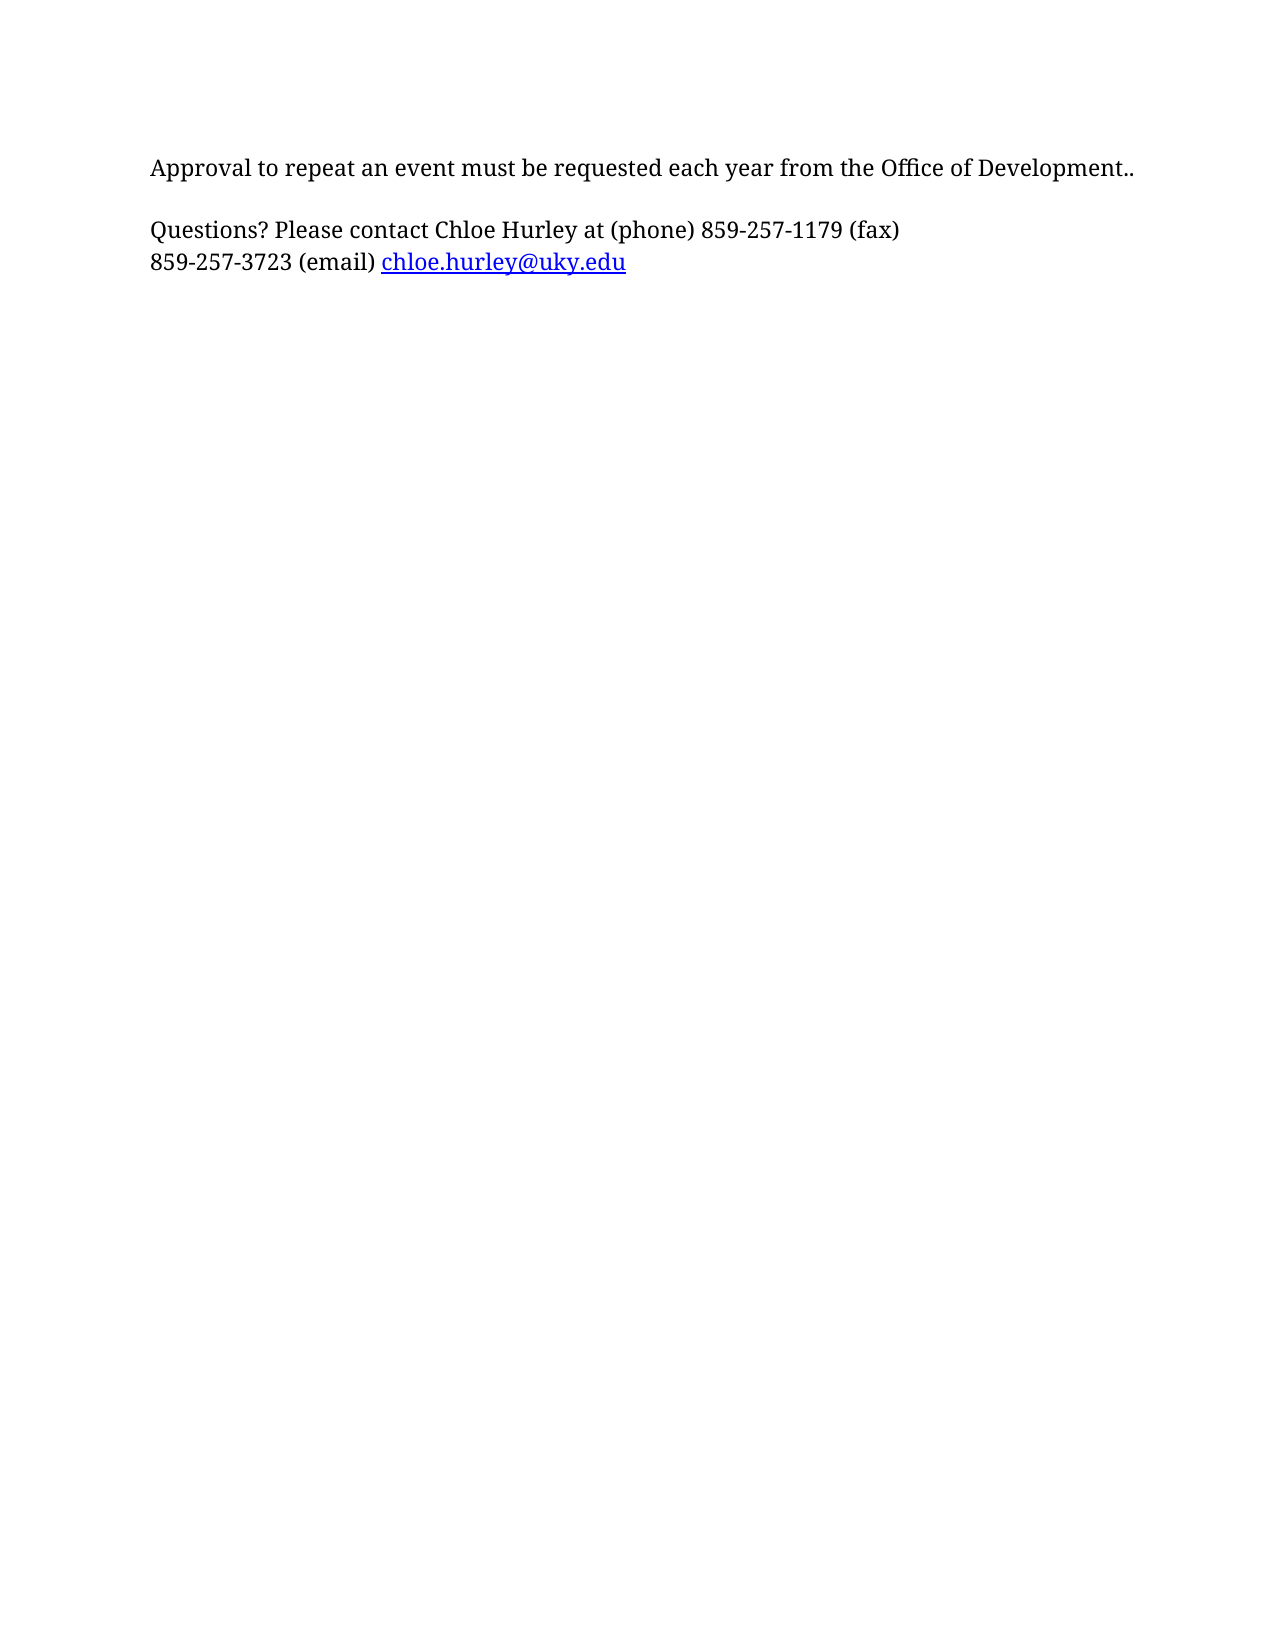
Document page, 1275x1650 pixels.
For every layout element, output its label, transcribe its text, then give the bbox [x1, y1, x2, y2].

text Questions? Please contact Chloe Hurley at (phone) 859-257-1179 (fax) 859-257-3723 (email) chloe.hurley@uky.edu [150, 214, 906, 277]
text Approval to repeat an event must be requested each year from the Office of Development.. [150, 152, 1137, 183]
